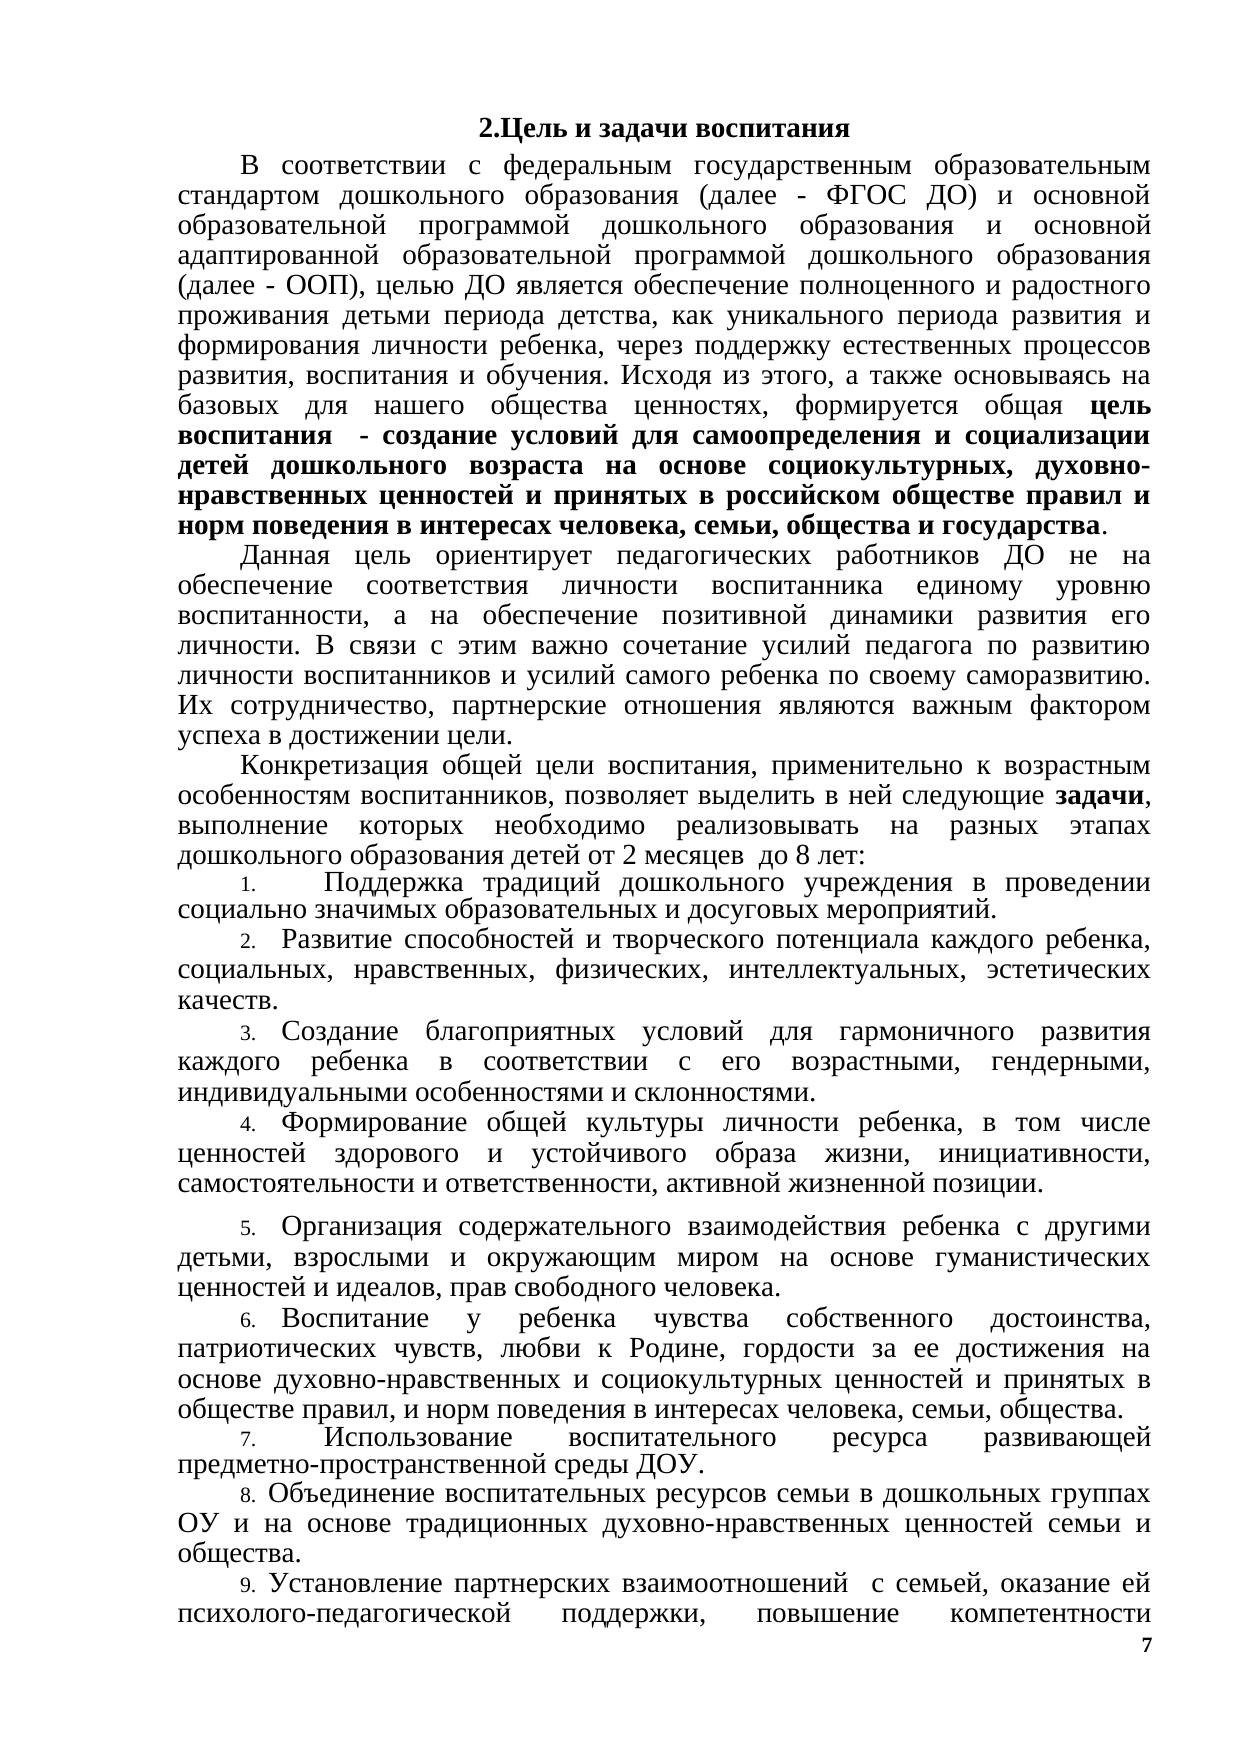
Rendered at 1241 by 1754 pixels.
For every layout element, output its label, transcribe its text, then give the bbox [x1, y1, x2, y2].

list Использование воспитательного ресурса развивающей предметно-пространственной среды ДОУ. [177, 1425, 1152, 1479]
list Воспитание у ребенка чувства собственного достоинства, патриотических чувств, любви к Родине, гордости за ее достижения на основе духовно-нравственных и социокультурных ценностей и принятых в обществе правил, и норм поведения в интересах человека, семьи, общества. [177, 1303, 1152, 1425]
list Развитие способностей и творческого потенциала каждого ребенка, социальных, нравственных, физических, интеллектуальных, эстетических качеств. [177, 924, 1152, 1016]
text 2.Цель и задачи воспитания [519, 118, 1152, 142]
list Поддержка традиций дошкольного учреждения в проведении социально значимых образовательных и досуговых мероприятий. [177, 870, 1152, 924]
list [177, 1569, 1152, 1629]
list Создание благоприятных условий для гармоничного развития каждого ребенка в соответствии с его возрастными, гендерными, индивидуальными особенностями и склонностями. [177, 1016, 1152, 1107]
text В соответствии с федеральным государственным образовательным стандартом дошкольного образования (далее - ФГОС ДО) и основной образовательной программой дошкольного образования и основной адаптированной образовательной программой дошкольного образования (далее - ООП), целью ДО является обеспечение полноценного и радостного проживания детьми периода детства, как уникального периода развития и формирования личности ребенка, через поддержку естественных процессов развития, воспитания и обучения. Исходя из этого, а также основываясь на базовых для нашего общества ценностях, формируется общая цель воспитания - создание условий для самоопределения и социализации детей дошкольного возраста на основе социокультурных, духовно-нравственных ценностей и принятых в российском обществе правил и норм поведения в интересах человека, семьи, общества и государства. [177, 150, 1152, 540]
list Формирование общей культуры личности ребенка, в том числе ценностей здорового и устойчивого образа жизни, инициативности, самостоятельности и ответственности, активной жизненной позиции. [177, 1107, 1152, 1199]
text Данная цель ориентирует педагогических работников ДО не на обеспечение соответствия личности воспитанника единому уровню воспитанности, а на обеспечение позитивной динамики развития его личности. В связи с этим важно сочетание усилий педагога по развитию личности воспитанников и усилий самого ребенка по своему саморазвитию. Их сотрудничество, партнерские отношения являются важным фактором успеха в достижении цели. [177, 540, 1152, 750]
list Объединение воспитательных ресурсов семьи в дошкольных группах ОУ и на основе традиционных духовно-нравственных ценностей семьи и общества. [177, 1479, 1152, 1569]
text 2.Цель и задачи воспитания [177, 118, 519, 142]
list Организация содержательного взаимодействия ребенка с другими детьми, взрослыми и окружающим миром на основе гуманистических ценностей и идеалов, прав свободного человека. [177, 1211, 1152, 1303]
text Конкретизация общей цели воспитания, применительно к возрастным особенностям воспитанников, позволяет выделить в ней следующие задачи, выполнение которых необходимо реализовывать на разных этапах дошкольного образования детей от 2 месяцев до 8 лет: [177, 750, 1152, 870]
